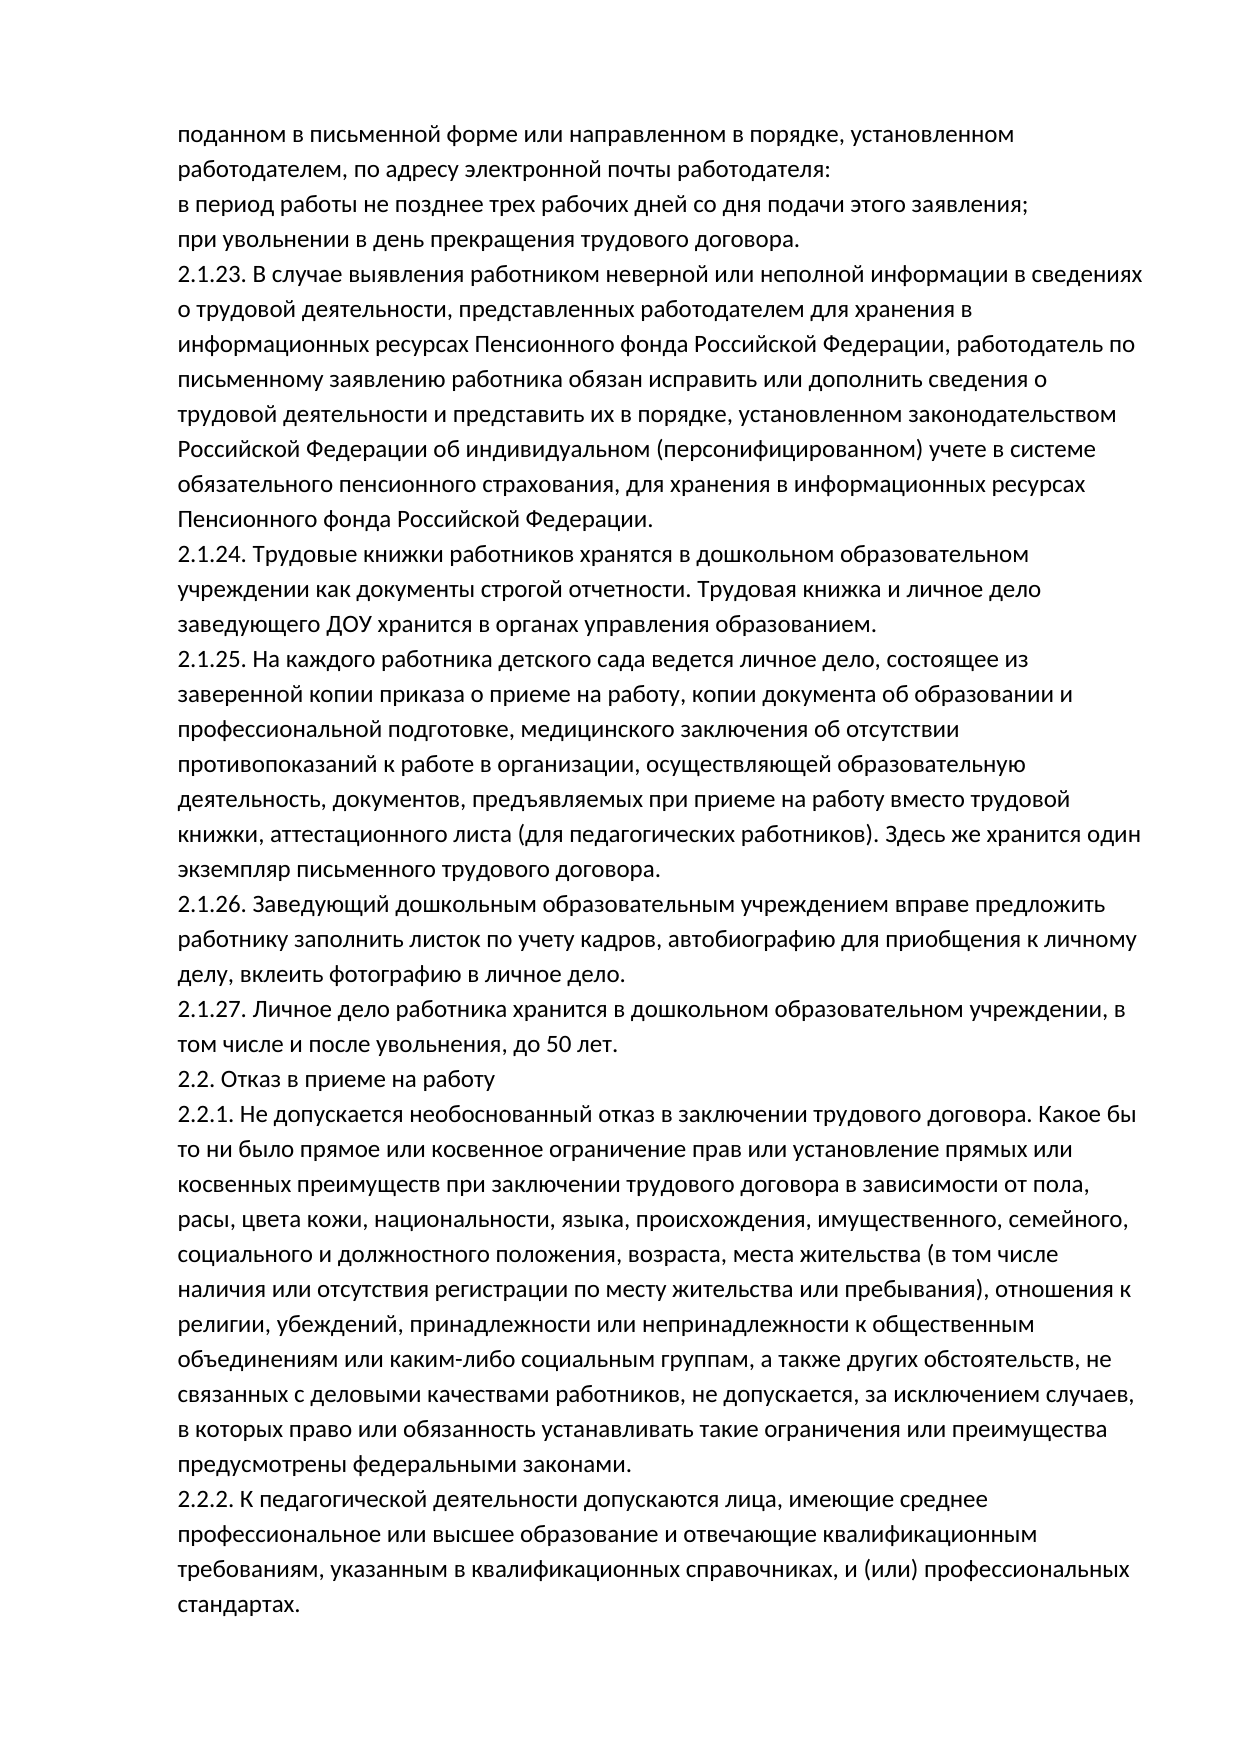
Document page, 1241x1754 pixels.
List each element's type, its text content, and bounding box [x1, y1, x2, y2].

text 2.1.24. Трудовые книжки работников хранятся в дошкольном образовательном учреждении как документы строгой отчетности. Трудовая книжка и личное дело заведующего ДОУ хранится в органах управления образованием. [177, 538, 1152, 639]
text при увольнении в день прекращения трудового договора. [177, 223, 1152, 254]
text 2.2. Отказ в приеме на работу [177, 1063, 1152, 1094]
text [177, 118, 1152, 184]
text 2.1.23. В случае выявления работником неверной или неполной информации в сведениях о трудовой деятельности, представленных работодателем для хранения в информационных ресурсах Пенсионного фонда Российской Федерации, работодатель по письменному заявлению работника обязан исправить или дополнить сведения о трудовой деятельности и представить их в порядке, установленном законодательством Российской Федерации об индивидуальном (персонифицированном) учете в системе обязательного пенсионного страхования, для хранения в информационных ресурсах Пенсионного фонда Российской Федерации. [177, 258, 1152, 534]
text в период работы не позднее трех рабочих дней со дня подачи этого заявления; [177, 188, 1152, 219]
text 2.1.27. Личное дело работника хранится в дошкольном образовательном учреждении, в том числе и после увольнения, до 50 лет. [177, 993, 1152, 1059]
text 2.2.1. Не допускается необоснованный отказ в заключении трудового договора. Какое бы то ни было прямое или косвенное ограничение прав или установление прямых или косвенных преимуществ при заключении трудового договора в зависимости от пола, расы, цвета кожи, национальности, языка, происхождения, имущественного, семейного, социального и должностного положения, возраста, места жительства (в том числе наличия или отсутствия регистрации по месту жительства или пребывания), отношения к религии, убеждений, принадлежности или непринадлежности к общественным объединениям или каким-либо социальным группам, а также других обстоятельств, не связанных с деловыми качествами работников, не допускается, за исключением случаев, в которых право или обязанность устанавливать такие ограничения или преимущества предусмотрены федеральными законами. [177, 1098, 1152, 1479]
text 2.1.26. Заведующий дошкольным образовательным учреждением вправе предложить работнику заполнить листок по учету кадров, автобиографию для приобщения к личному делу, вклеить фотографию в личное дело. [177, 888, 1152, 989]
text 2.2.2. К педагогической деятельности допускаются лица, имеющие среднее профессиональное или высшее образование и отвечающие квалификационным требованиям, указанным в квалификационных справочниках, и (или) профессиональных стандартах. [177, 1483, 1152, 1619]
text 2.1.25. На каждого работника детского сада ведется личное дело, состоящее из заверенной копии приказа о приеме на работу, копии документа об образовании и профессиональной подготовке, медицинского заключения об отсутствии противопоказаний к работе в организации, осуществляющей образовательную деятельность, документов, предъявляемых при приеме на работу вместо трудовой книжки, аттестационного листа (для педагогических работников). Здесь же хранится один экземпляр письменного трудового договора. [177, 643, 1152, 884]
